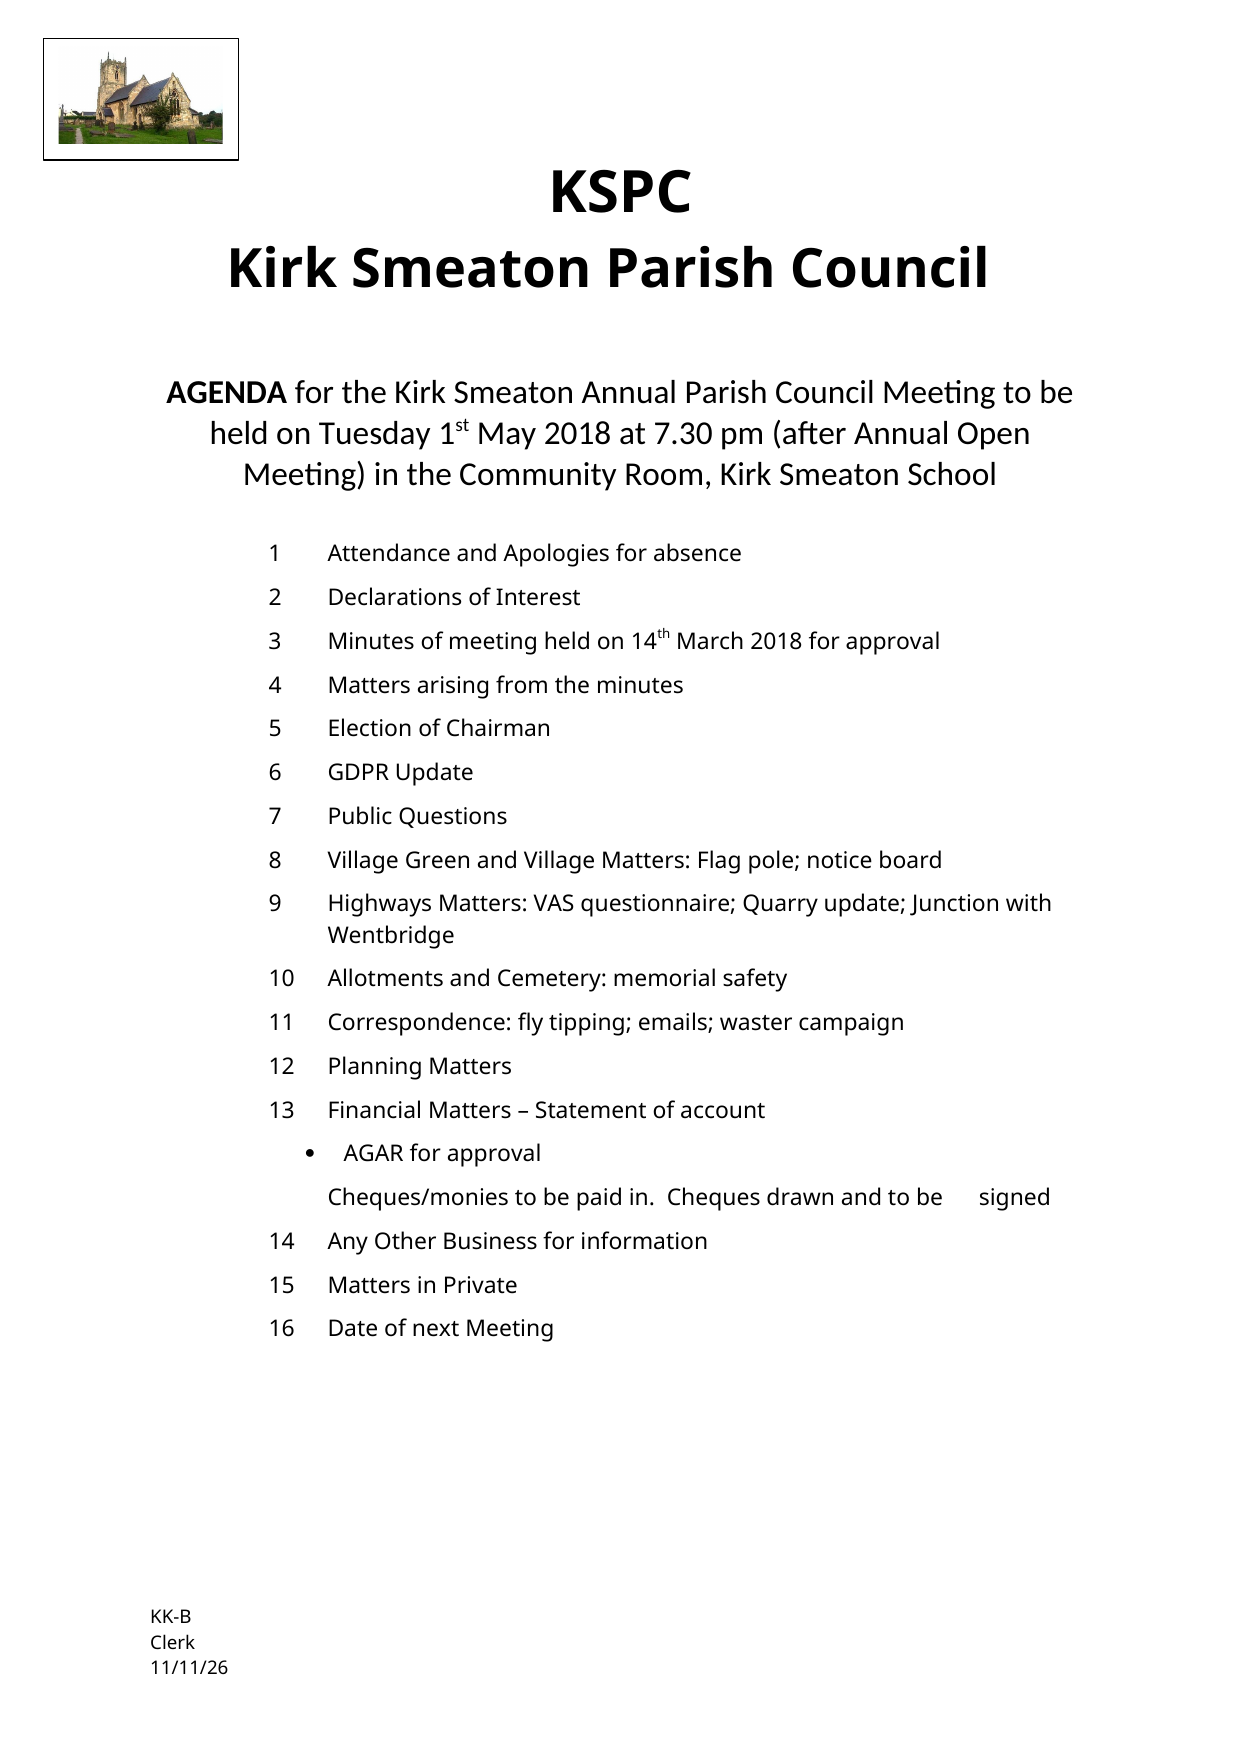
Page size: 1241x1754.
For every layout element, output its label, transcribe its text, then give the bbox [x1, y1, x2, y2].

list Matters arising from the minutes [268, 668, 1090, 700]
picture [58, 46, 223, 144]
text AGENDA for the Kirk Smeaton Annual Parish Council Meeting to be held on Tuesday 1st May 2018 at 7.30 pm (after Annual Open Meeting) in the Community Room, Kirk Smeaton School [150, 371, 1090, 493]
list Financial Matters – Statement of account [268, 1093, 1090, 1125]
list Any Other Business for information [268, 1225, 1090, 1256]
list Matters in Private [268, 1268, 1090, 1300]
list Highways Matters: VAS questionnaire; Quarry update; Junction with Wentbridge [268, 887, 1090, 950]
list Public Questions [268, 800, 1090, 831]
list AGAR for approval [306, 1137, 1090, 1168]
text Cheques/monies to be paid in. Cheques drawn and to be signed [327, 1181, 1090, 1212]
list GDPR Update [268, 756, 1090, 787]
list Election of Chairman [268, 712, 1090, 743]
list Planning Matters [268, 1050, 1090, 1081]
list Allotments and Cemetery: memorial safety [268, 962, 1090, 993]
list Declarations of Interest [268, 581, 1090, 612]
list Attendance and Apologies for absence [268, 537, 1090, 568]
list Date of next Meeting [268, 1312, 1090, 1343]
list Village Green and Village Matters: Flag pole; notice board [268, 843, 1090, 875]
title KSPC [150, 150, 1090, 229]
list Correspondence: fly tipping; emails; waster campaign [268, 1006, 1090, 1037]
list Minutes of meeting held on 14th March 2018 for approval [268, 625, 1090, 656]
title Kirk Smeaton Parish Council [91, 229, 1125, 303]
